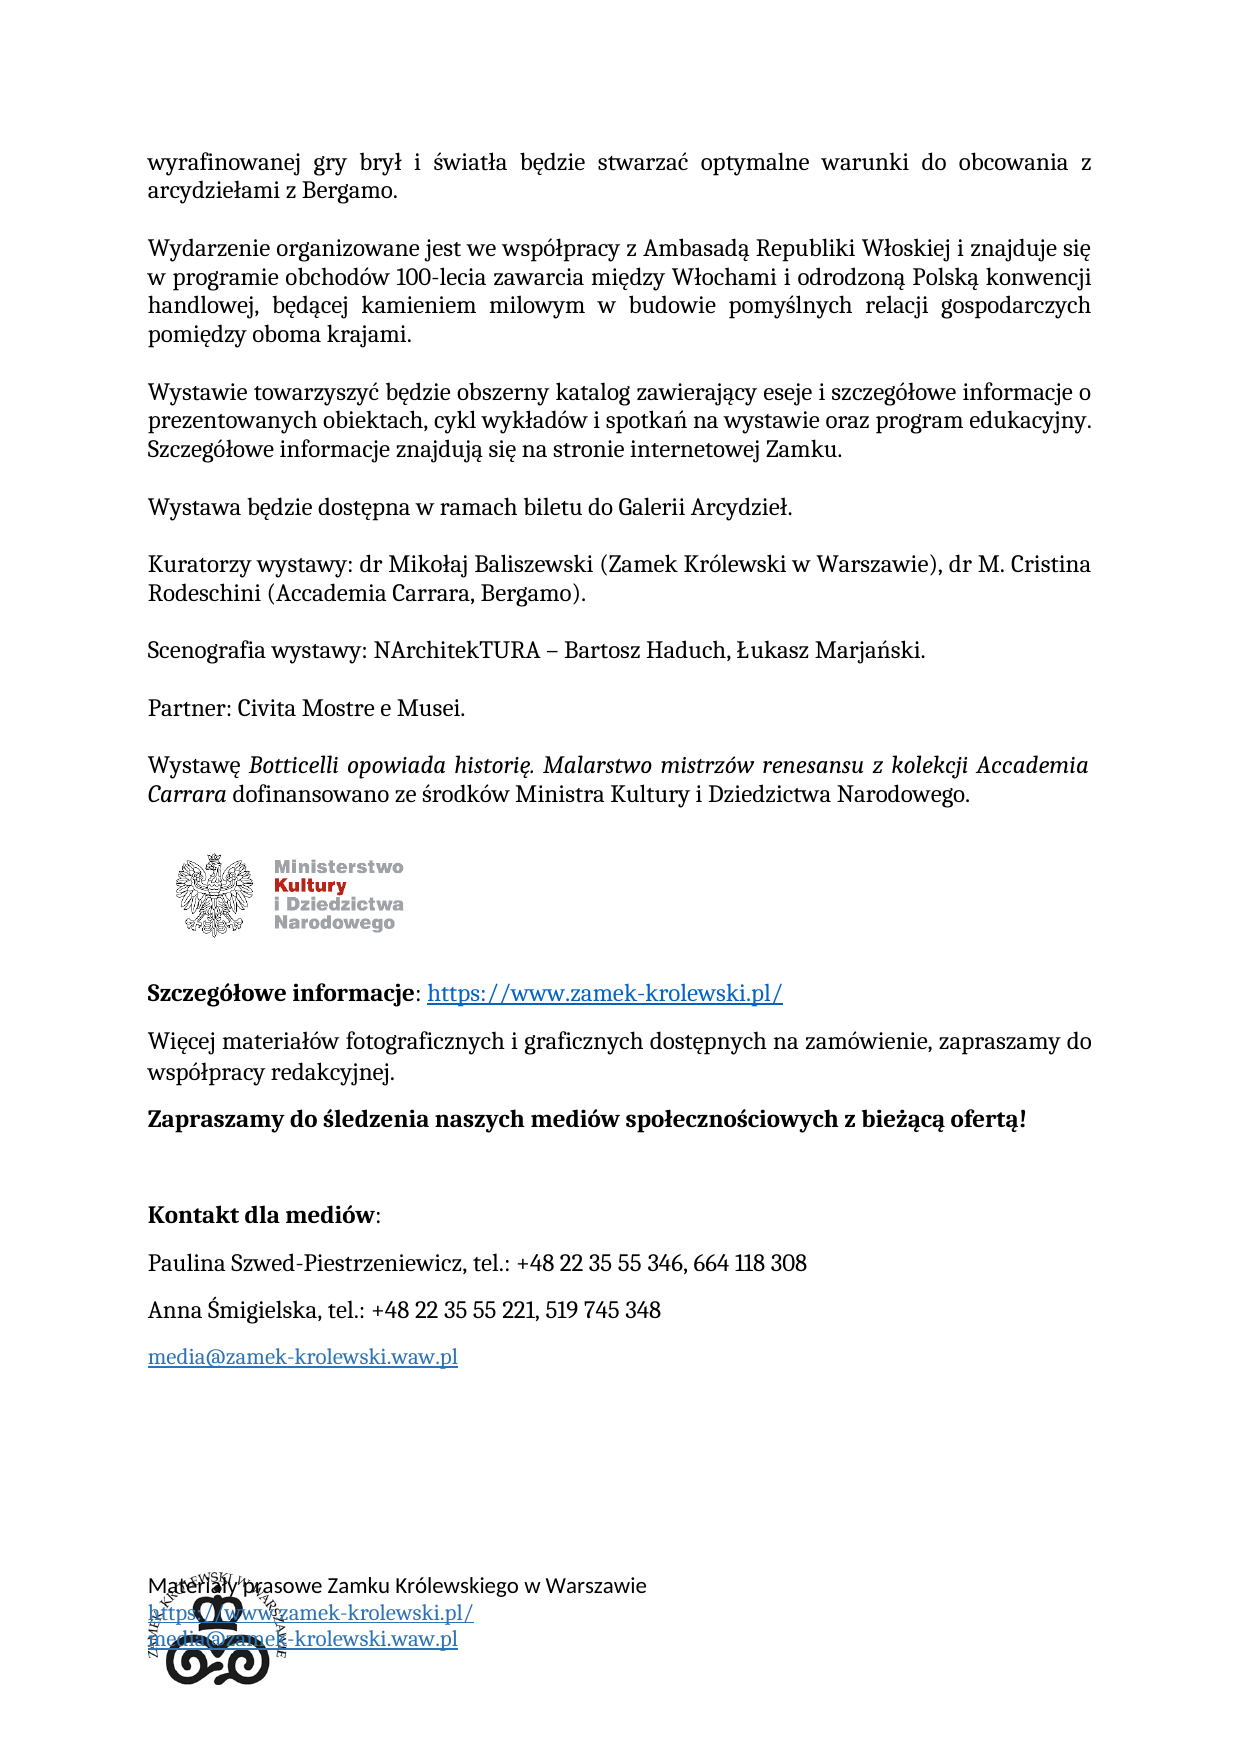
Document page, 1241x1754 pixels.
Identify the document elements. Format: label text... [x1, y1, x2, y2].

text Kontakt dla mediów: [148, 1201, 1093, 1229]
text Wystawie towarzyszyć będzie obszerny katalog zawierający eseje i szczegółowe informacje o prezentowanych obiektach, cykl wykładów i spotkań na wystawie oraz program edukacyjny. Szczegółowe informacje znajdują się na stronie internetowej Zamku. [148, 378, 1093, 464]
text Wystawę Botticelli opowiada historię. Malarstwo mistrzów renesansu z kolekcji Accademia Carrara dofinansowano ze środków Ministra Kultury i Dziedzictwa Narodowego. [148, 751, 1093, 809]
text Wystawa będzie dostępna w ramach biletu do Galerii Arcydzieł. [148, 493, 1093, 521]
text Szczegółowe informacje: https://www.zamek-krolewski.pl/ [148, 979, 1093, 1008]
text Paulina Szwed-Piestrzeniewicz, tel.: +48 22 35 55 346, 664 118 308 [148, 1248, 1093, 1277]
picture [147, 1649, 287, 1685]
text Wydarzenie organizowane jest we współpracy z Ambasadą Republiki Włoskiej i znajduje się w programie obchodów 100-lecia zawarcia między Włochami i odrodzoną Polską konwencji handlowej, będącej kamieniem milowym w budowie pomyślnych relacji gospodarczych pomiędzy oboma krajami. [148, 234, 1093, 349]
picture [147, 1623, 287, 1648]
picture [153, 837, 425, 951]
text Anna Śmigielska, tel.: +48 22 35 55 221, 519 745 348 [148, 1296, 1093, 1325]
text Zapraszamy do śledzenia naszych mediów społecznościowych z bieżącą ofertą! [148, 1105, 1093, 1134]
text Kuratorzy wystawy: dr Mikołaj Baliszewski (Zamek Królewski w Warszawie), dr M. Cristina Rodeschini (Accademia Carrara, Bergamo). [148, 550, 1093, 608]
picture [281, 1611, 287, 1619]
text media@zamek-krolewski.waw.pl [148, 1344, 1093, 1370]
text Scenografia wystawy: NArchitekTURA – Bartosz Haduch, Łukasz Marjański. [148, 636, 1093, 665]
text Partner: Civita Mostre e Musei. [148, 694, 1093, 723]
text Więcej materiałów fotograficznych i graficznych dostępnych na zamówienie, zapraszamy do współpracy redakcyjnej. [148, 1027, 1093, 1086]
picture [147, 1572, 287, 1622]
